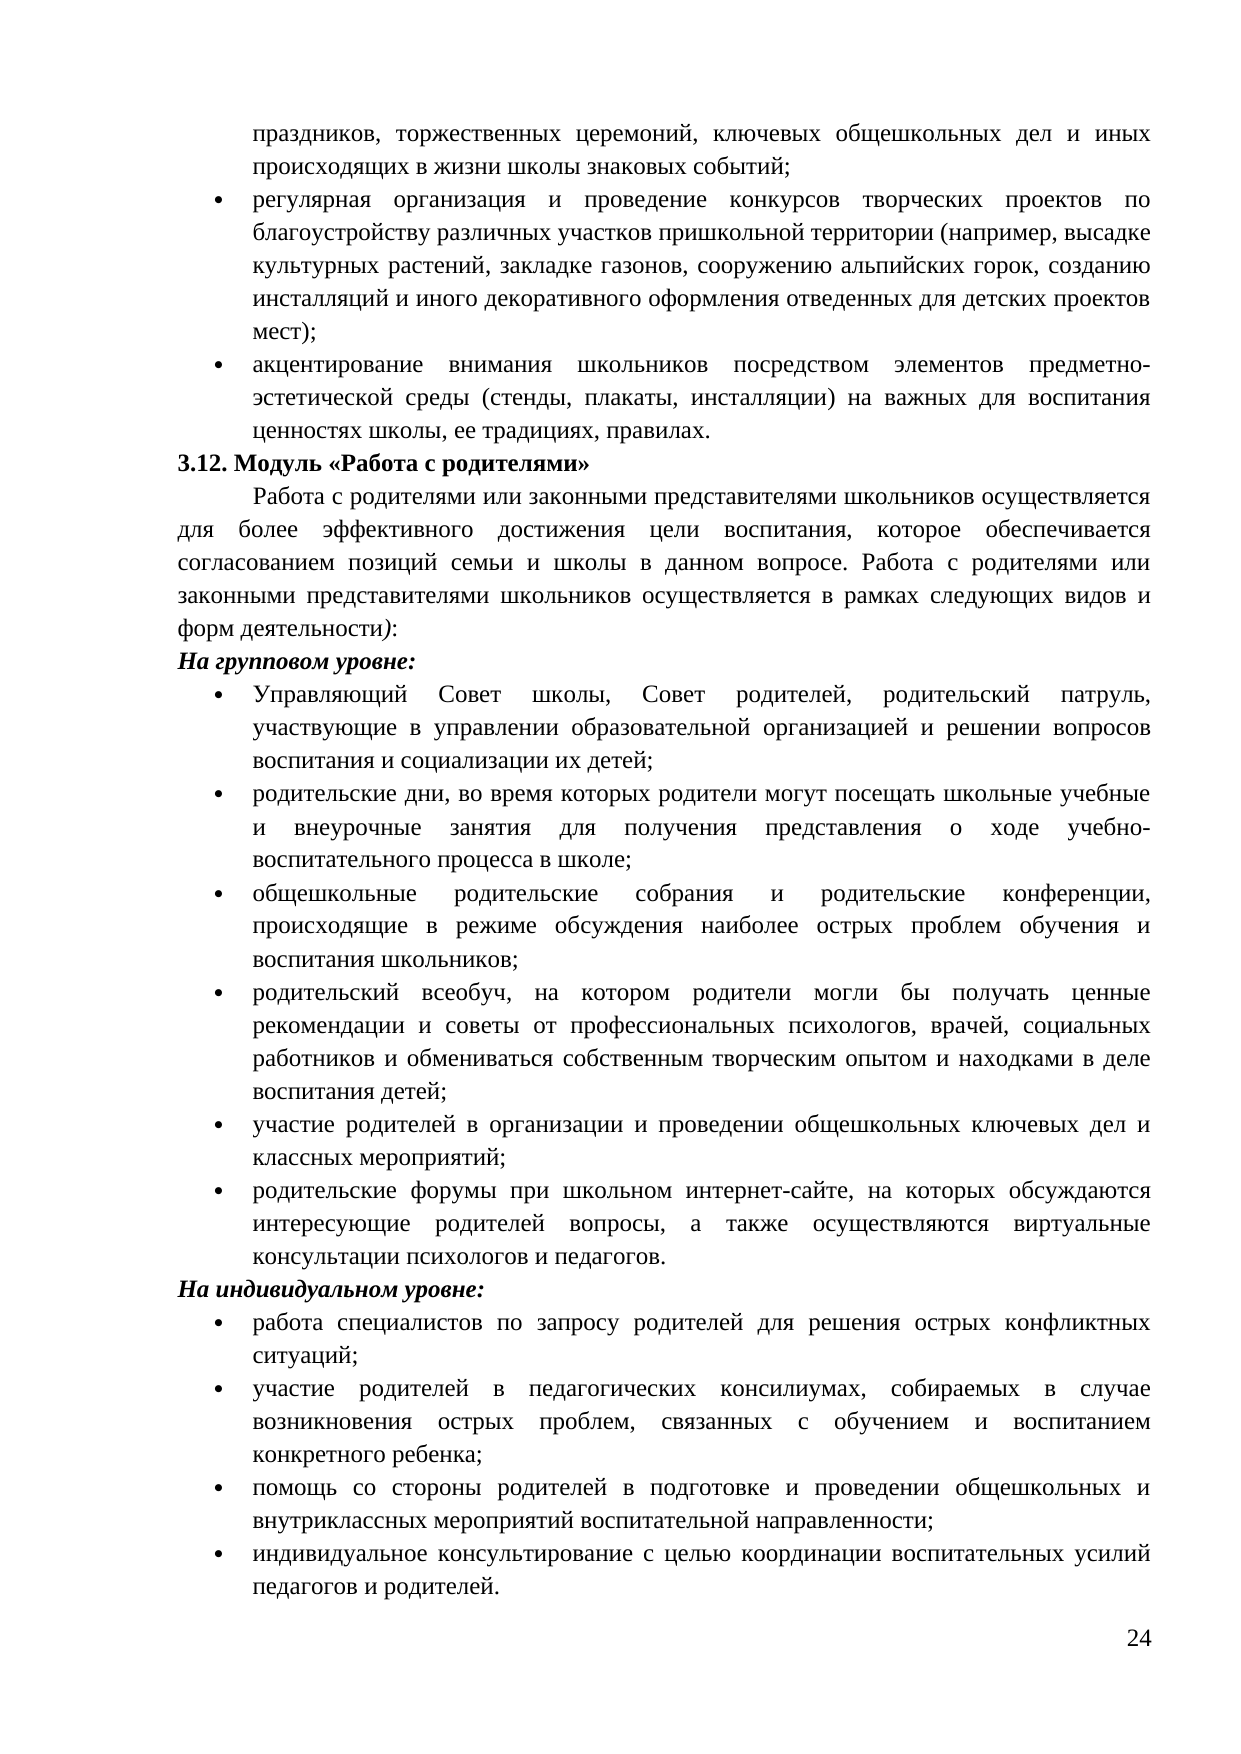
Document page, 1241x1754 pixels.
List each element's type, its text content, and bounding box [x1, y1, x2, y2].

list участие родителей в педагогических консилиумах, собираемых в случае возникновения острых проблем, связанных с обучением и воспитанием конкретного ребенка; [215, 1373, 1152, 1468]
list родительские дни, во время которых родители могут посещать школьные учебные и внеурочные занятия для получения представления о ходе учебно-воспитательного процесса в школе; [215, 778, 1152, 873]
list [215, 118, 1152, 180]
text Работа с родителями или законными представителями школьников осуществляется для более эффективного достижения цели воспитания, которое обеспечивается согласованием позиций семьи и школы в данном вопросе. Работа с родителями или законными представителями школьников осуществляется в рамках следующих видов и форм деятельности): [177, 481, 1152, 642]
text 3.12. Модуль «Работа с родителями» [177, 448, 1152, 477]
list акцентирование внимания школьников посредством элементов предметно-эстетической среды (стенды, плакаты, инсталляции) на важных для воспитания ценностях школы, ее традициях, правилах. [215, 349, 1152, 444]
list Управляющий Совет школы, Совет родителей, родительский патруль, участвующие в управлении образовательной организацией и решении вопросов воспитания и социализации их детей; [215, 679, 1152, 774]
text На групповом уровне: [177, 646, 1152, 675]
text На индивидуальном уровне: [177, 1274, 1152, 1303]
list работа специалистов по запросу родителей для решения острых конфликтных ситуаций; [215, 1307, 1152, 1369]
list участие родителей в организации и проведении общешкольных ключевых дел и классных мероприятий; [215, 1109, 1152, 1171]
list родительские форумы при школьном интернет-сайте, на которых обсуждаются интересующие родителей вопросы, а также осуществляются виртуальные консультации психологов и педагогов. [215, 1175, 1152, 1269]
list родительский всеобуч, на котором родители могли бы получать ценные рекомендации и советы от профессиональных психологов, врачей, социальных работников и обмениваться собственным творческим опытом и находками в деле воспитания детей; [215, 977, 1152, 1104]
list регулярная организация и проведение конкурсов творческих проектов по благоустройству различных участков пришкольной территории (например, высадке культурных растений, закладке газонов, сооружению альпийских горок, созданию инсталляций и иного декоративного оформления отведенных для детских проектов мест); [215, 184, 1152, 345]
list общешкольные родительские собрания и родительские конференции, происходящие в режиме обсуждения наиболее острых проблем обучения и воспитания школьников; [215, 878, 1152, 972]
list индивидуальное консультирование c целью координации воспитательных усилий педагогов и родителей. [215, 1538, 1152, 1600]
list помощь со стороны родителей в подготовке и проведении общешкольных и внутриклассных мероприятий воспитательной направленности; [215, 1472, 1152, 1534]
